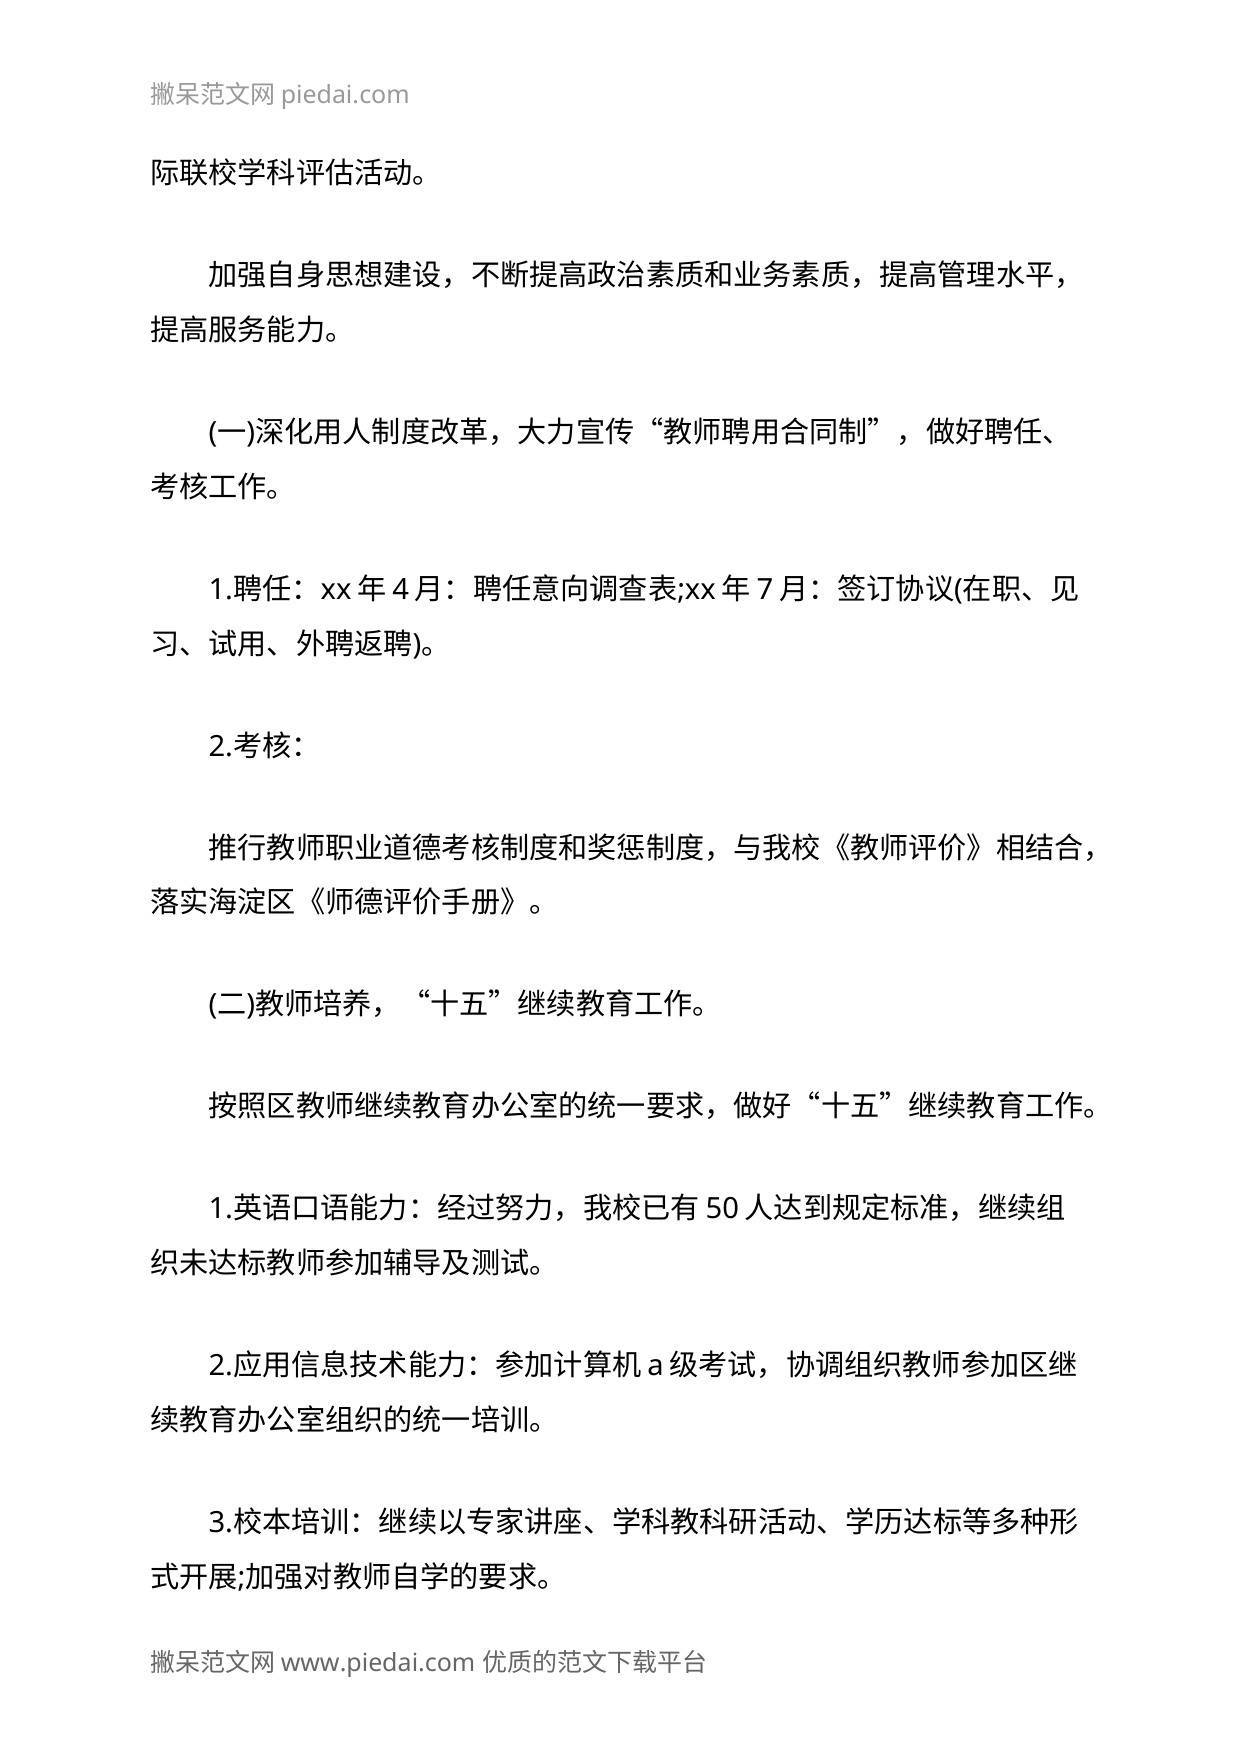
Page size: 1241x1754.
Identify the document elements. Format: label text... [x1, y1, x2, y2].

text 3.校本培训：继续以专家讲座、学科教科研活动、学历达标等多种形式开展;加强对教师自学的要求。 [150, 1498, 1090, 1596]
text 2.应用信息技术能力：参加计算机a级考试，协调组织教师参加区继续教育办公室组织的统一培训。 [150, 1341, 1090, 1439]
text 1.英语口语能力：经过努力，我校已有50人达到规定标准，继续组织未达标教师参加辅导及测试。 [150, 1184, 1090, 1282]
text (二)教师培养，“十五”继续教育工作。 [150, 981, 1090, 1023]
text 2.考核： [150, 722, 1090, 764]
text 按照区教师继续教育办公室的统一要求，做好“十五”继续教育工作。 [150, 1083, 1090, 1125]
text 加强自身思想建设，不断提高政治素质和业务素质，提高管理水平，提高服务能力。 [150, 252, 1090, 349]
text 推行教师职业道德考核制度和奖惩制度，与我校《教师评价》相结合，落实海淀区《师德评价手册》。 [150, 824, 1090, 921]
text (一)深化用人制度改革，大力宣传“教师聘用合同制”，做好聘任、考核工作。 [150, 408, 1090, 506]
text 1.聘任：xx年4月：聘任意向调查表;xx年7月：签订协议(在职、见习、试用、外聘返聘)。 [150, 565, 1090, 663]
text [150, 150, 1090, 192]
